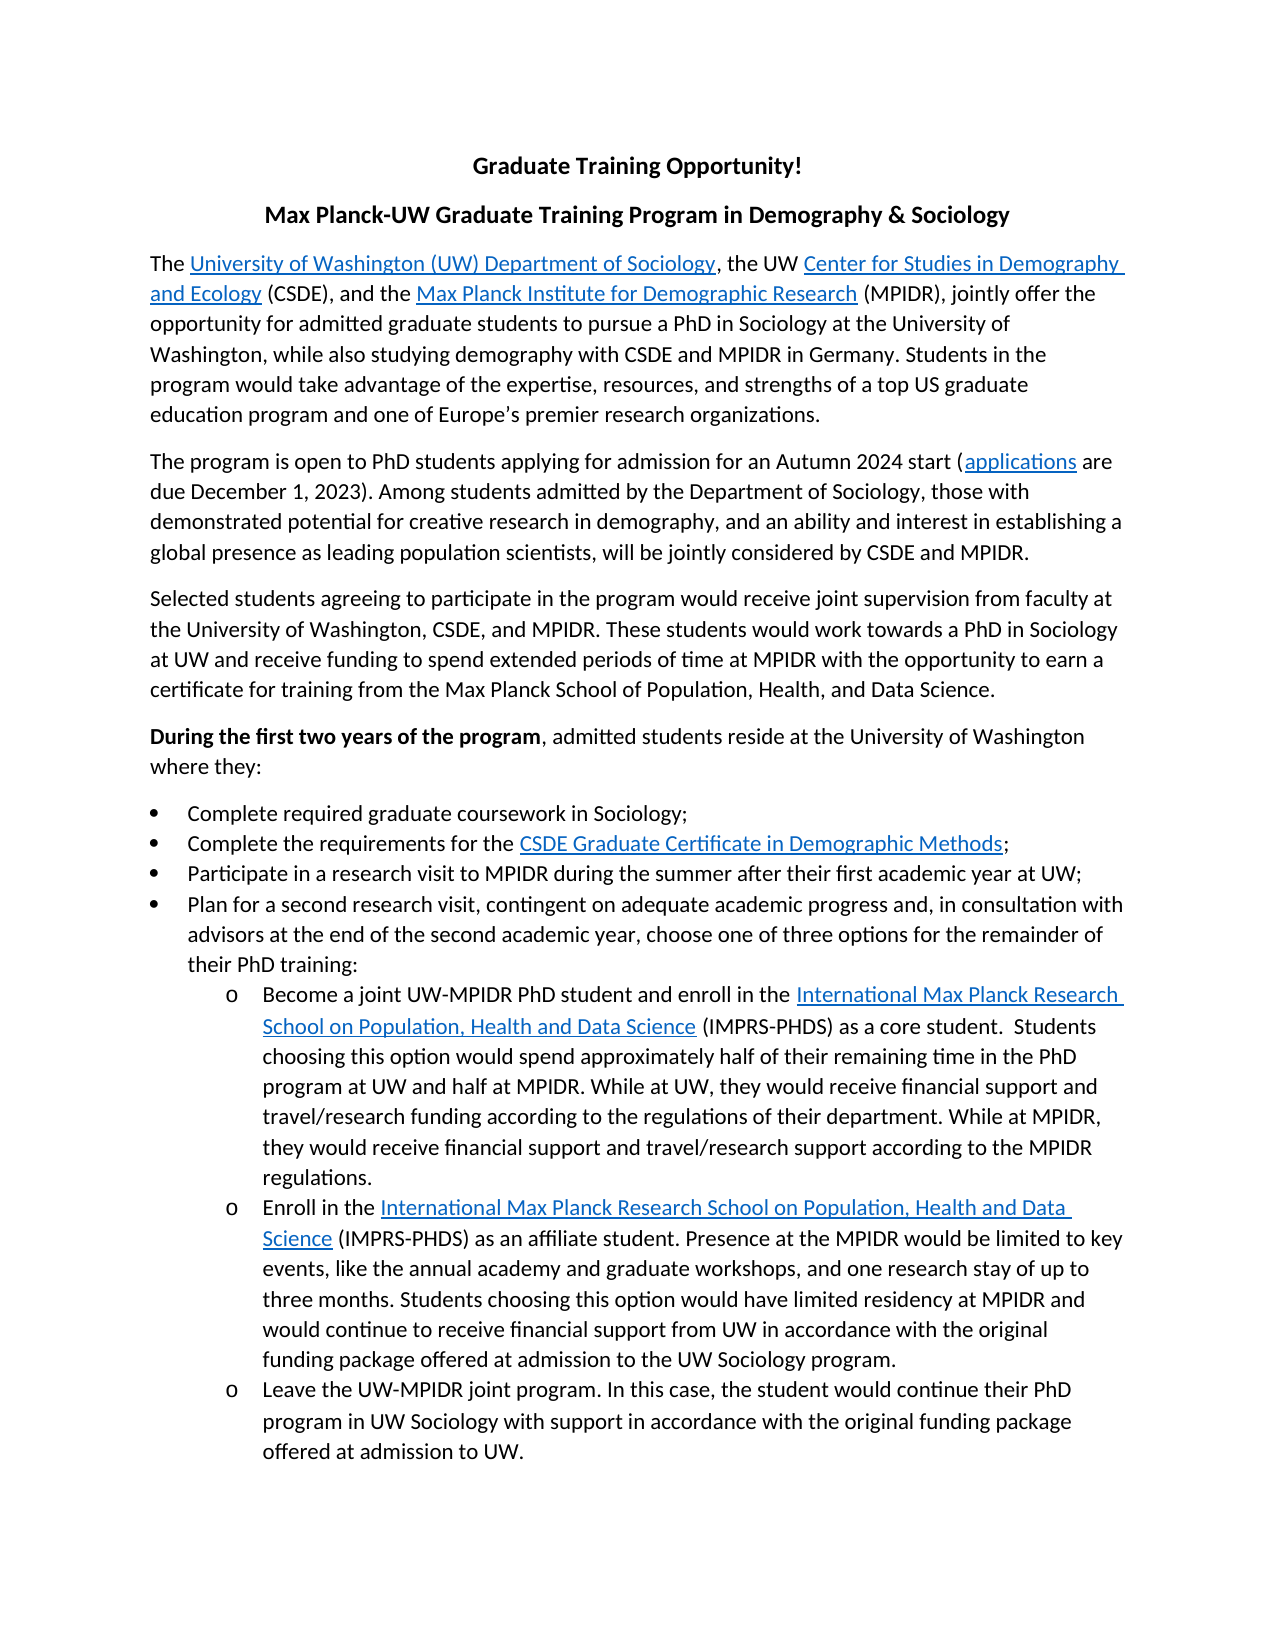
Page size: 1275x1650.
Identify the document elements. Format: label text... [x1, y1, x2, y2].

list Leave the UW-MPIDR joint program. In this case, the student would continue their PhD program in UW Sociology with support in accordance with the original funding package offered at admission to UW. [225, 1375, 1125, 1465]
list Enroll in the International Max Planck Research School on Population, Health and Data Science (IMPRS-PHDS) as an affiliate student. Presence at the MPIDR would be limited to key events, like the annual academy and graduate workshops, and one research stay of up to three months. Students choosing this option would have limited residency at MPIDR and would continue to receive financial support from UW in accordance with the original funding package offered at admission to the UW Sociology program. [225, 1193, 1125, 1373]
list Complete the requirements for the CSDE Graduate Certificate in Demographic Methods; [150, 829, 1125, 857]
text The University of Washington (UW) Department of Sociology, the UW Center for Studies in Demography and Ecology (CSDE), and the Max Planck Institute for Demographic Research (MPIDR), jointly offer the opportunity for admitted graduate students to pursue a PhD in Sociology at the University of Washington, while also studying demography with CSDE and MPIDR in Germany. Students in the program would take advantage of the expertise, resources, and strengths of a top US graduate education program and one of Europe’s premier research organizations. [150, 249, 1125, 428]
list Complete required graduate coursework in Sociology; [150, 799, 1125, 827]
text During the first two years of the program, admitted students reside at the University of Washington where they: [150, 722, 1125, 780]
list Participate in a research visit to MPIDR during the summer after their first academic year at UW; [150, 859, 1125, 888]
text Graduate Training Opportunity! [150, 150, 1125, 181]
text Max Planck-UW Graduate Training Program in Demography & Sociology [150, 199, 1125, 230]
text The program is open to PhD students applying for admission for an Autumn 2024 start (applications are due December 1, 2023). Among students admitted by the Department of Sociology, those with demonstrated potential for creative research in demography, and an ability and interest in establishing a global presence as leading population scientists, will be jointly considered by CSDE and MPIDR. [150, 447, 1125, 566]
text Selected students agreeing to participate in the program would receive joint supervision from faculty at the University of Washington, CSDE, and MPIDR. These students would work towards a PhD in Sociology at UW and receive funding to spend extended periods of time at MPIDR with the opportunity to earn a certificate for training from the Max Planck School of Population, Health, and Data Science. [150, 584, 1125, 703]
list Plan for a second research visit, contingent on adequate academic progress and, in consultation with advisors at the end of the second academic year, choose one of three options for the remainder of their PhD training: [150, 890, 1125, 978]
list Become a joint UW-MPIDR PhD student and enroll in the International Max Planck Research School on Population, Health and Data Science (IMPRS-PHDS) as a core student. Students choosing this option would spend approximately half of their remaining time in the PhD program at UW and half at MPIDR. While at UW, they would receive financial support and travel/research funding according to the regulations of their department. While at MPIDR, they would receive financial support and travel/research support according to the MPIDR regulations. [225, 980, 1125, 1191]
